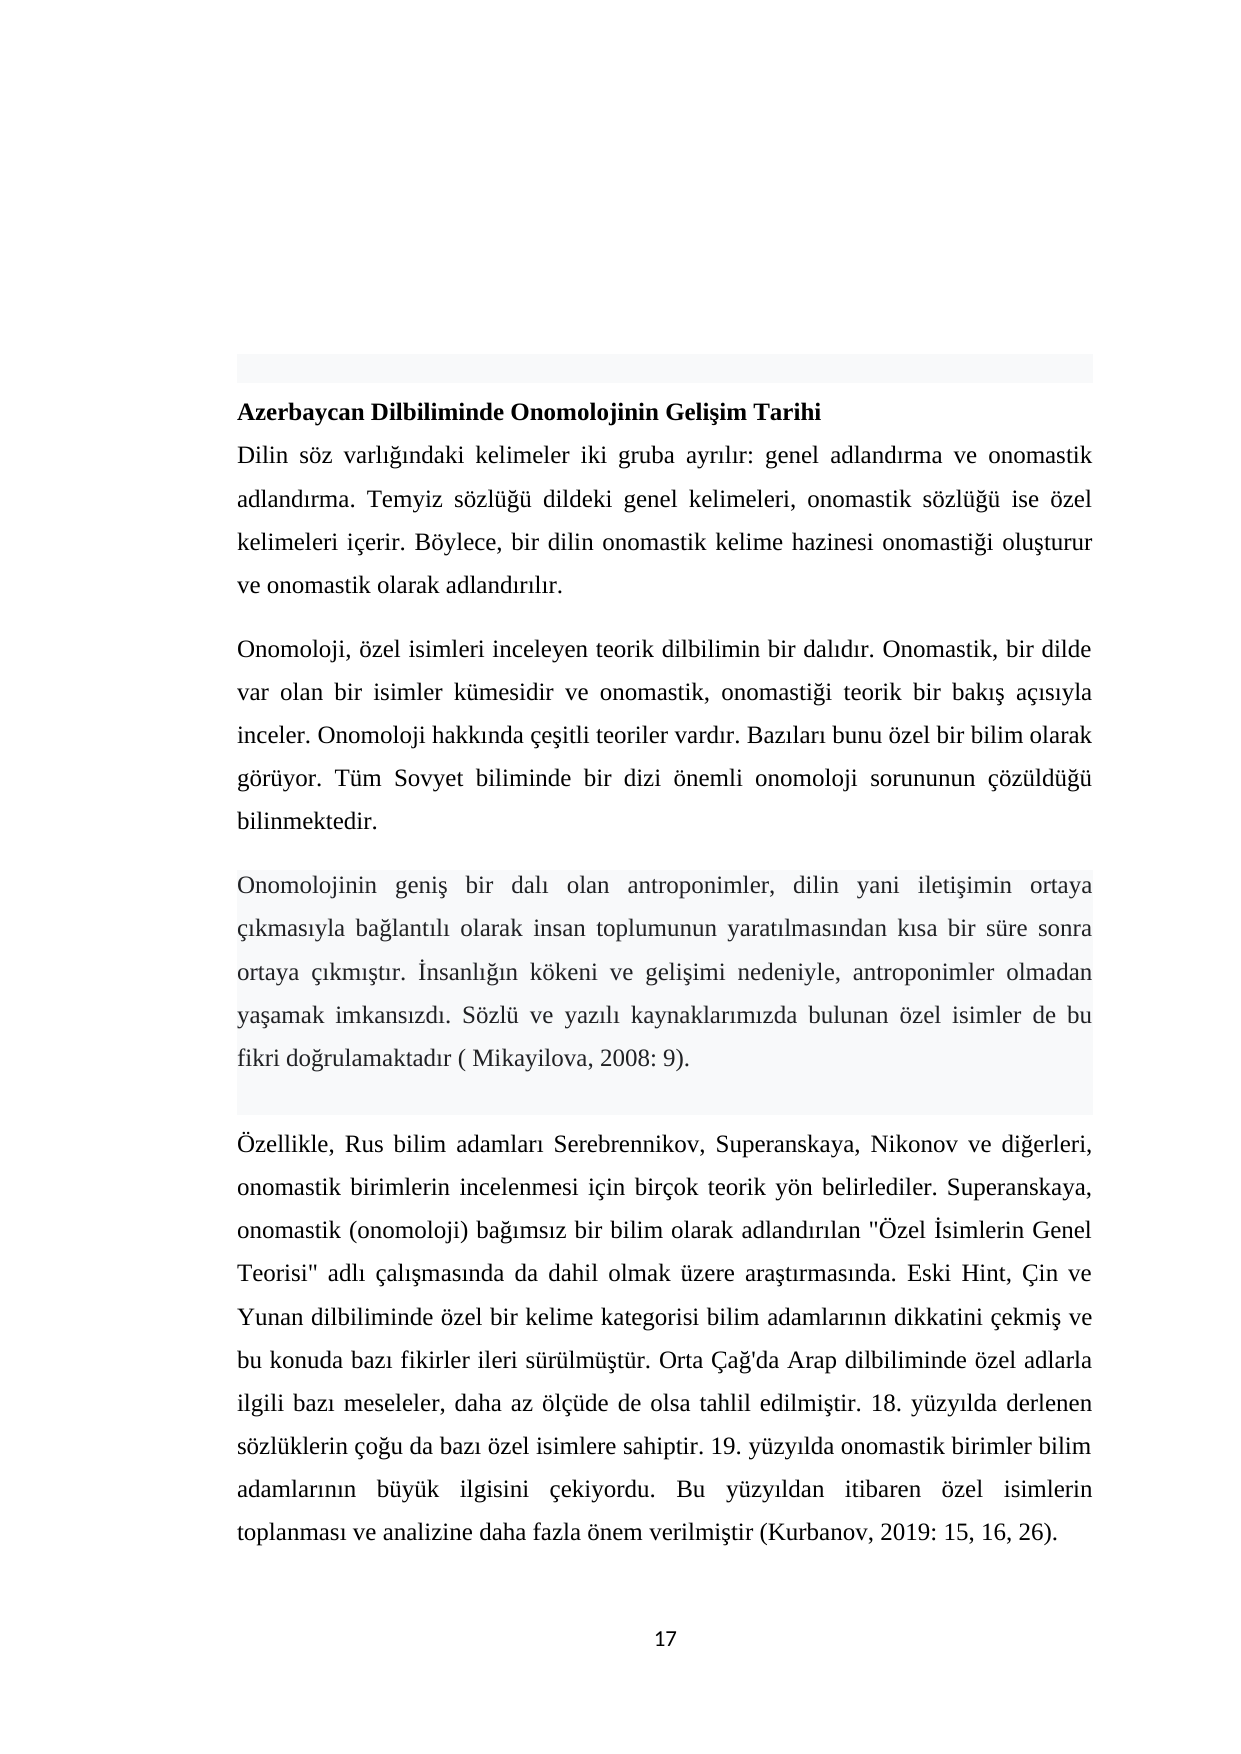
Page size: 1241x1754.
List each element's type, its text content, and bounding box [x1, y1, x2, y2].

text Özellikle, Rus bilim adamları Serebrennikov, Superanskaya, Nikonov ve diğerleri, onomastik birimlerin incelenmesi için birçok teorik yön belirlediler. Superanskaya, onomastik (onomoloji) bağımsız bir bilim olarak adlandırılan "Özel İsimlerin Genel Teorisi" adlı çalışmasında da dahil olmak üzere araştırmasında. Eski Hint, Çin ve Yunan dilbiliminde özel bir kelime kategorisi bilim adamlarının dikkatini çekmiş ve bu konuda bazı fikirler ileri sürülmüştür. Orta Çağ'da Arap dilbiliminde özel adlarla ilgili bazı meseleler, daha az ölçüde de olsa tahlil edilmiştir. 18. yüzyılda derlenen sözlüklerin çoğu da bazı özel isimlere sahiptir. 19. yüzyılda onomastik birimler bilim adamlarının büyük ilgisini çekiyordu. Bu yüzyıldan itibaren özel isimlerin toplanması ve analizine daha fazla önem verilmiştir (Kurbanov, 2019: 15, 16, 26). [237, 1129, 1093, 1546]
text Azerbaycan Dilbiliminde Onomolojinin Gelişim Tarihi [237, 397, 1093, 426]
text Onomolojinin geniş bir dalı olan antroponimler, dilin yani iletişimin ortaya çıkmasıyla bağlantılı olarak insan toplumunun yaratılmasından kısa bir süre sonra ortaya çıkmıştır. İnsanlığın kökeni ve gelişimi nedeniyle, antroponimler olmadan yaşamak imkansızdı. Sözlü ve yazılı kaynaklarımızda bulunan özel isimler de bu fikri doğrulamaktadır ( Mikayilova, 2008: 9). [237, 870, 1093, 1072]
text Dilin söz varlığındaki kelimeler iki gruba ayrılır: genel adlandırma ve onomastik adlandırma. Temyiz sözlüğü dildeki genel kelimeleri, onomastik sözlüğü ise özel kelimeleri içerir. Böylece, bir dilin onomastik kelime hazinesi onomastiği oluşturur ve onomastik olarak adlandırılır. [237, 441, 1093, 599]
text Onomoloji, özel isimleri inceleyen teorik dilbilimin bir dalıdır. Onomastik, bir dilde var olan bir isimler kümesidir ve onomastik, onomastiği teorik bir bakış açısıyla inceler. Onomoloji hakkında çeşitli teoriler vardır. Bazıları bunu özel bir bilim olarak görüyor. Tüm Sovyet biliminde bir dizi önemli onomoloji sorununun çözüldüğü bilinmektedir. [237, 634, 1093, 835]
